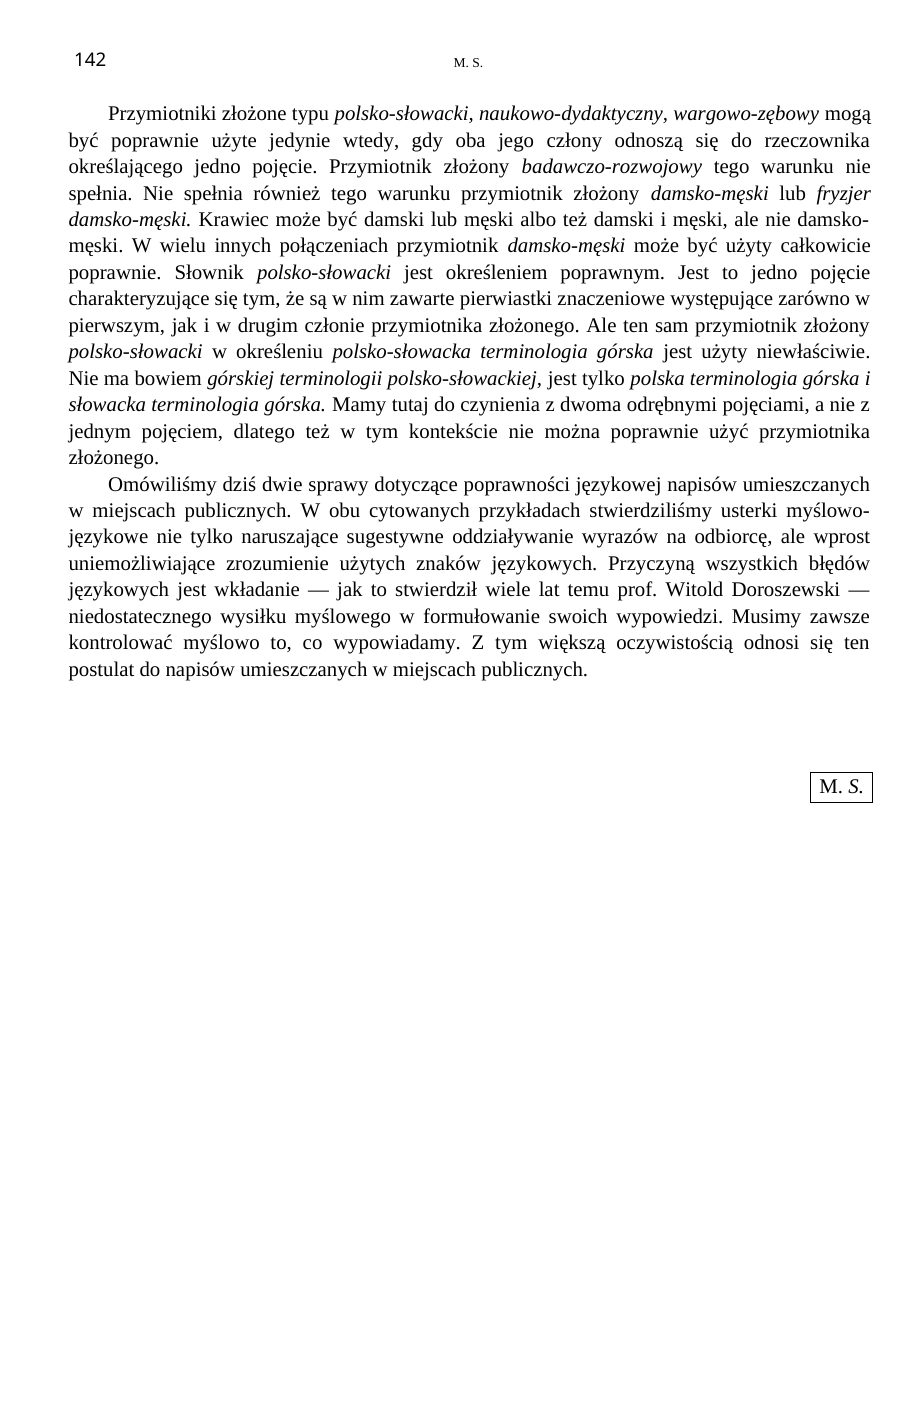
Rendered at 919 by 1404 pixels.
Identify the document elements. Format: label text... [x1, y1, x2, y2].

text Omówiliśmy dziś dwie sprawy dotyczące poprawności językowej napisów umieszczanych w miejscach publicznych. W obu cytowanych przykładach stwierdziliśmy usterki myślowo-językowe nie tylko naruszające sugestywne oddziaływanie wyrazów na odbiorcę, ale wprost uniemożliwiające zrozumienie użytych znaków językowych. Przyczyną wszystkich błędów językowych jest wkładanie — jak to stwierdził wiele lat temu prof. Witold Doroszewski — niedostatecznego wysiłku myślowego w formułowanie swoich wypowiedzi. Musimy zawsze kontrolować myślowo to, co wypowiadamy. Z tym większą oczywistością odnosi się ten postulat do napisów umieszczanych w miejscach publicznych. [68, 470, 871, 682]
text 142 [74, 51, 106, 70]
text M. S. [453, 56, 483, 70]
text Przymiotniki złożone typu polsko-słowacki, naukowo-dydaktyczny, wargowo-zębowy mogą być poprawnie użyte jedynie wtedy, gdy oba jego człony odnoszą się do rzeczownika określającego jedno pojęcie. Przymiotnik złożony badawczo-rozwojowy tego warunku nie spełnia. Nie spełnia również tego warunku przymiotnik złożony damsko-męski lub fryzjer damsko-męski. Krawiec może być damski lub męski albo też damski i męski, ale nie damsko-męski. W wielu innych połączeniach przymiotnik damsko-męski może być użyty całkowicie poprawnie. Słownik polsko-słowacki jest określeniem poprawnym. Jest to jedno pojęcie charakteryzujące się tym, że są w nim zawarte pierwiastki znaczeniowe występujące zarówno w pierwszym, jak i w drugim członie przymiotnika złożonego. Ale ten sam przymiotnik złożony polsko-słowacki w określeniu polsko-słowacka terminologia górska jest użyty niewłaściwie. Nie ma bowiem górskiej terminologii polsko-słowackiej, jest tylko polska terminologia górska i słowacka terminologia górska. Mamy tutaj do czynienia z dwoma odrębnymi pojęciami, a nie z jednym pojęciem, dlatego też w tym kontekście nie można poprawnie użyć przymiotnika złożonego. [68, 99, 871, 470]
text M. S. [811, 775, 872, 800]
